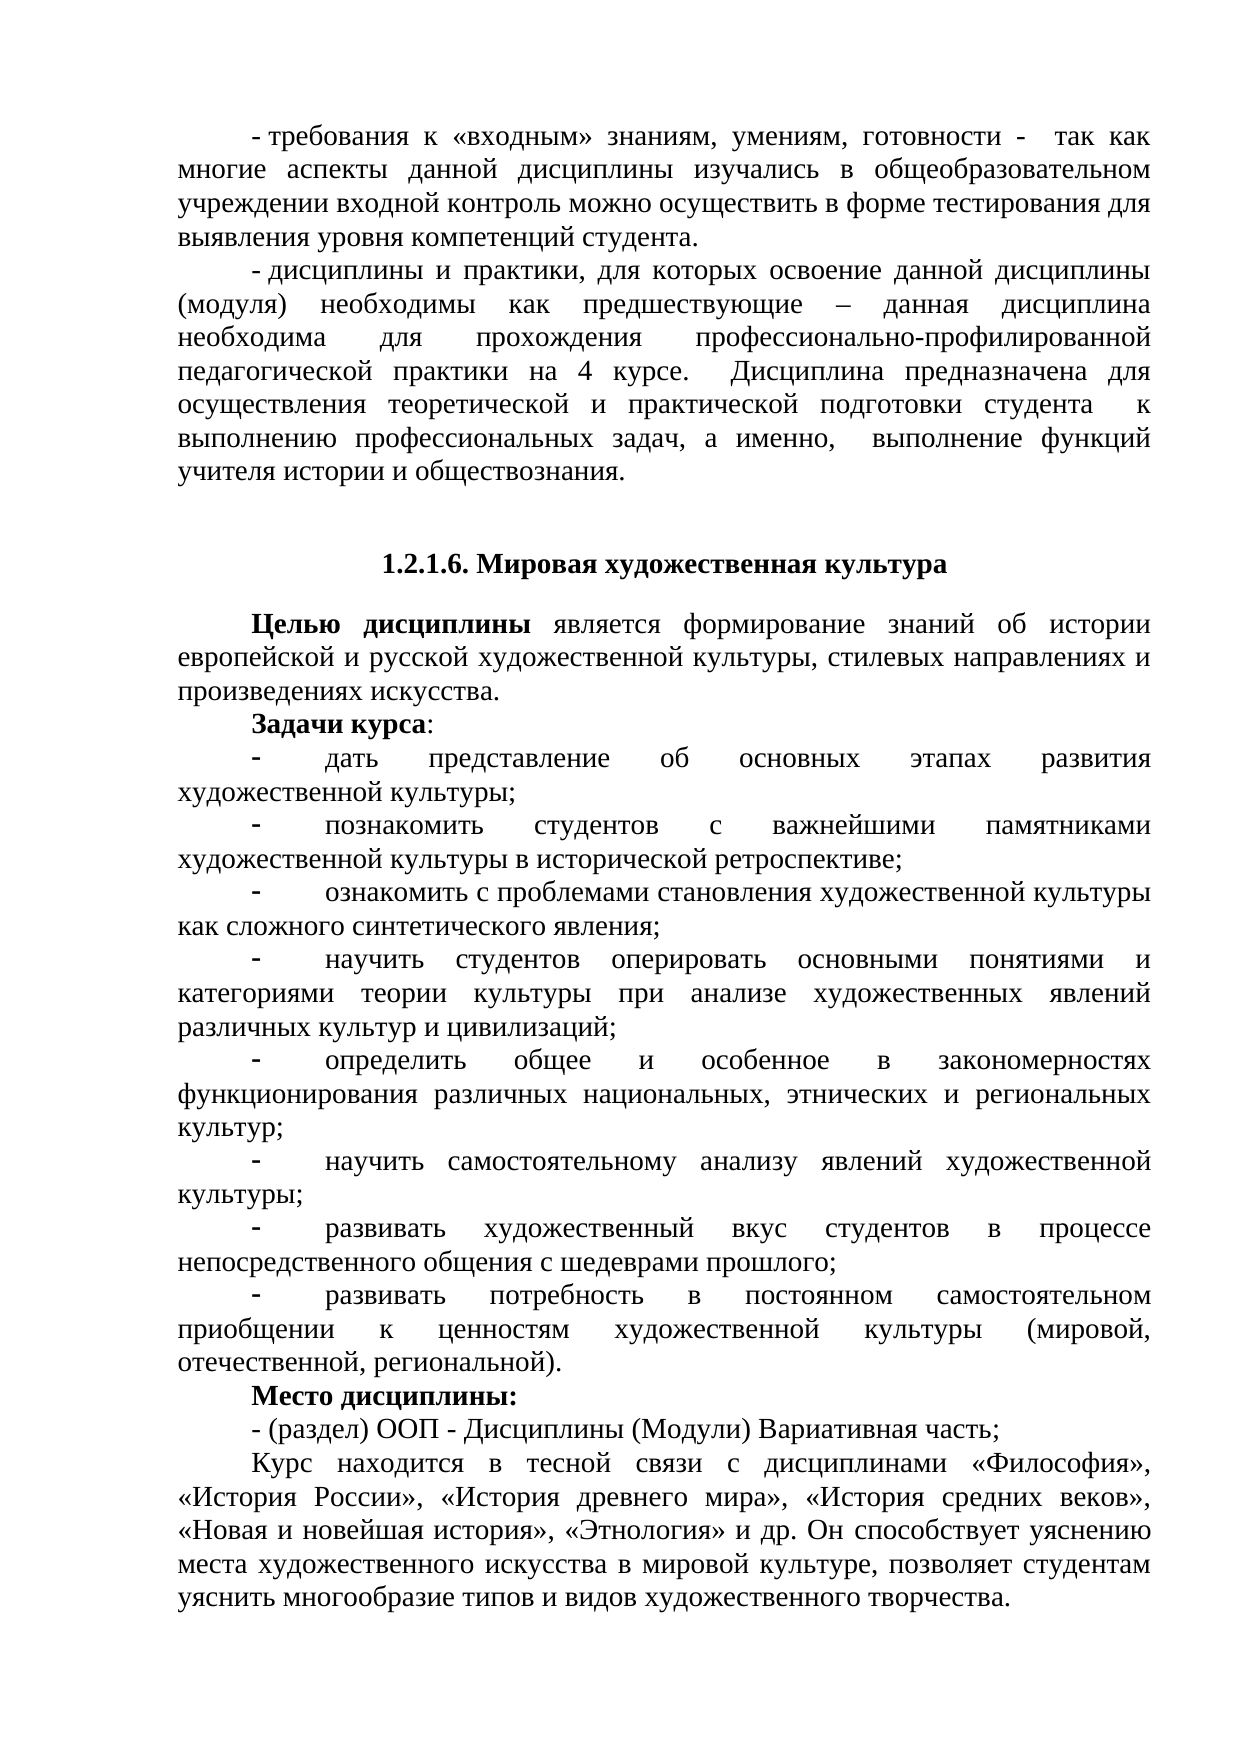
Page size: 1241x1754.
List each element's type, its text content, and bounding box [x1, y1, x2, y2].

list научить самостоятельному анализу явлений художественной культуры; [177, 1143, 1152, 1210]
text Курс находится в тесной связи с дисциплинами «Философия», «История России», «История древнего мира», «История средних веков», «Новая и новейшая история», «Этнология» и др. Он способствует уяснению места художественного искусства в мировой культуре, позволяет студентам уяснить многообразие типов и видов художественного творчества. [177, 1445, 1152, 1613]
list научить студентов оперировать основными понятиями и категориями теории культуры при анализе художественных явлений различных культур и цивилизаций; [177, 942, 1152, 1042]
list развивать художественный вкус студентов в процессе непосредственного общения с шедеврами прошлого; [177, 1210, 1152, 1277]
text Задачи курса: [177, 706, 1152, 740]
text Место дисциплины: [177, 1378, 1152, 1412]
text - (раздел) ООП - Дисциплины (Модули) Вариативная часть; [177, 1412, 1152, 1445]
list дать представление об основных этапах развития художественной культуры; [177, 740, 1152, 807]
text 1.2.1.6. Мировая художественная культура [177, 546, 1152, 580]
text - дисциплины и практики, для которых освоение данной дисциплины (модуля) необходимы как предшествующие – данная дисциплина необходима для прохождения профессионально-профилированной педагогической практики на 4 курсе. Дисциплина предназначена для осуществления теоретической и практической подготовки студента к выполнению профессиональных задач, а именно, выполнение функций учителя истории и обществознания. [177, 252, 1152, 487]
list ознакомить с проблемами становления художественной культуры как сложного синтетического явления; [177, 874, 1152, 942]
list познакомить студентов с важнейшими памятниками художественной культуры в исторической ретроспективе; [177, 807, 1152, 874]
list определить общее и особенное в закономерностях функционирования различных национальных, этнических и региональных культур; [177, 1042, 1152, 1143]
text Целью дисциплины является формирование знаний об истории европейской и русской художественной культуры, стилевых направлениях и произведениях искусства. [177, 606, 1152, 706]
list развивать потребность в постоянном самостоятельном приобщении к ценностям художественной культуры (мировой, отечественной, региональной). [177, 1277, 1152, 1378]
text - требования к «входным» знаниям, умениям, готовности - так как многие аспекты данной дисциплины изучались в общеобразовательном учреждении входной контроль можно осуществить в форме тестирования для выявления уровня компетенций студента. [177, 118, 1152, 252]
